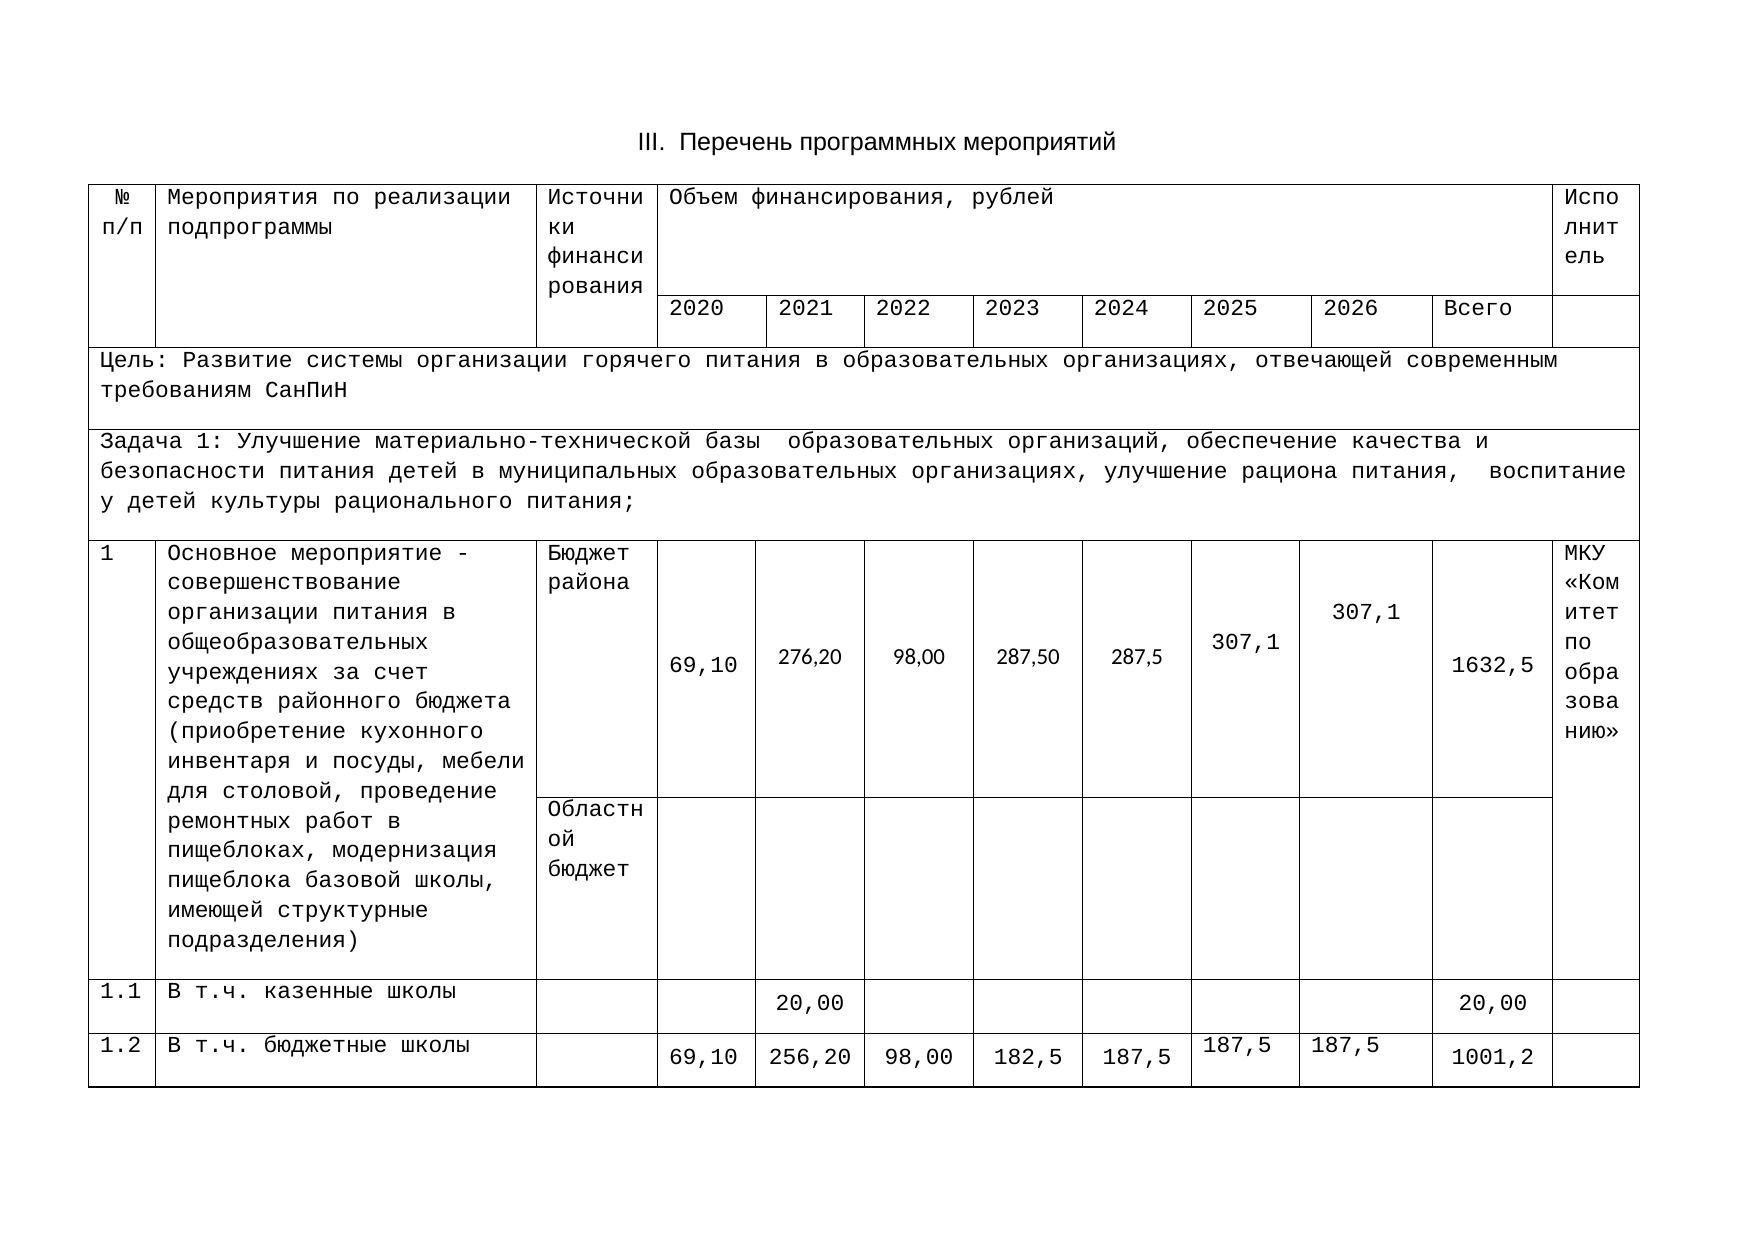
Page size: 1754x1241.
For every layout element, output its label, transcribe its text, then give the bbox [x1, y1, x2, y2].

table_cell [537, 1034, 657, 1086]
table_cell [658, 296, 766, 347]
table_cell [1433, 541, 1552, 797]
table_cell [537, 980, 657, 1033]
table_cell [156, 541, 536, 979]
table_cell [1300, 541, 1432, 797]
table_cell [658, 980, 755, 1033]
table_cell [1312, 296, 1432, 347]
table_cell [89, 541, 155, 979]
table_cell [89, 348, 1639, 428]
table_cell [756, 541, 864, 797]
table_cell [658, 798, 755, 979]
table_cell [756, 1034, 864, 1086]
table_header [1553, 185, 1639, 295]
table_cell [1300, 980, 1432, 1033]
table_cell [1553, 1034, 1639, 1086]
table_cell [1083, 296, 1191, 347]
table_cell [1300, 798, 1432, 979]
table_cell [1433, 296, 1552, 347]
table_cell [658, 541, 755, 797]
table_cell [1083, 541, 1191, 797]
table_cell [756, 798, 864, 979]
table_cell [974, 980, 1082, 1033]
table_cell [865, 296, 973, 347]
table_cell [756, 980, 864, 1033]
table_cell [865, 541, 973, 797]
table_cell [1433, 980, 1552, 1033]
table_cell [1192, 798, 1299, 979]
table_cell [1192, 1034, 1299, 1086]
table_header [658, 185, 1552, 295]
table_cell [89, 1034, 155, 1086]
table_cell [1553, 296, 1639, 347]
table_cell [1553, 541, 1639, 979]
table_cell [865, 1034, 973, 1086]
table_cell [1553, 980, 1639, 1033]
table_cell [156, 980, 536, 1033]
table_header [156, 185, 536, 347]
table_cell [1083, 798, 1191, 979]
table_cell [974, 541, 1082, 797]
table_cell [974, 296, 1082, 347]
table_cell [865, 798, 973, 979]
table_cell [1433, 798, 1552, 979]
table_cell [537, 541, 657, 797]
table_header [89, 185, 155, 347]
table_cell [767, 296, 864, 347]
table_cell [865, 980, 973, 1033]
text III. Перечень программных мероприятий [118, 127, 1636, 155]
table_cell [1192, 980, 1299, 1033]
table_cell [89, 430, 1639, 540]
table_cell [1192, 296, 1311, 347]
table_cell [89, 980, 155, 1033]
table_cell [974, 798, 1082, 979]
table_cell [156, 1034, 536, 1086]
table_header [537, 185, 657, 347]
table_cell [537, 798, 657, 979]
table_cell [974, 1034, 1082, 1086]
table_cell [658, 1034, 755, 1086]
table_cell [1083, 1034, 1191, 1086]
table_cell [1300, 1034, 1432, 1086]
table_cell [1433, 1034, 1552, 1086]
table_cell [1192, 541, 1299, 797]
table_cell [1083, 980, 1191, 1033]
